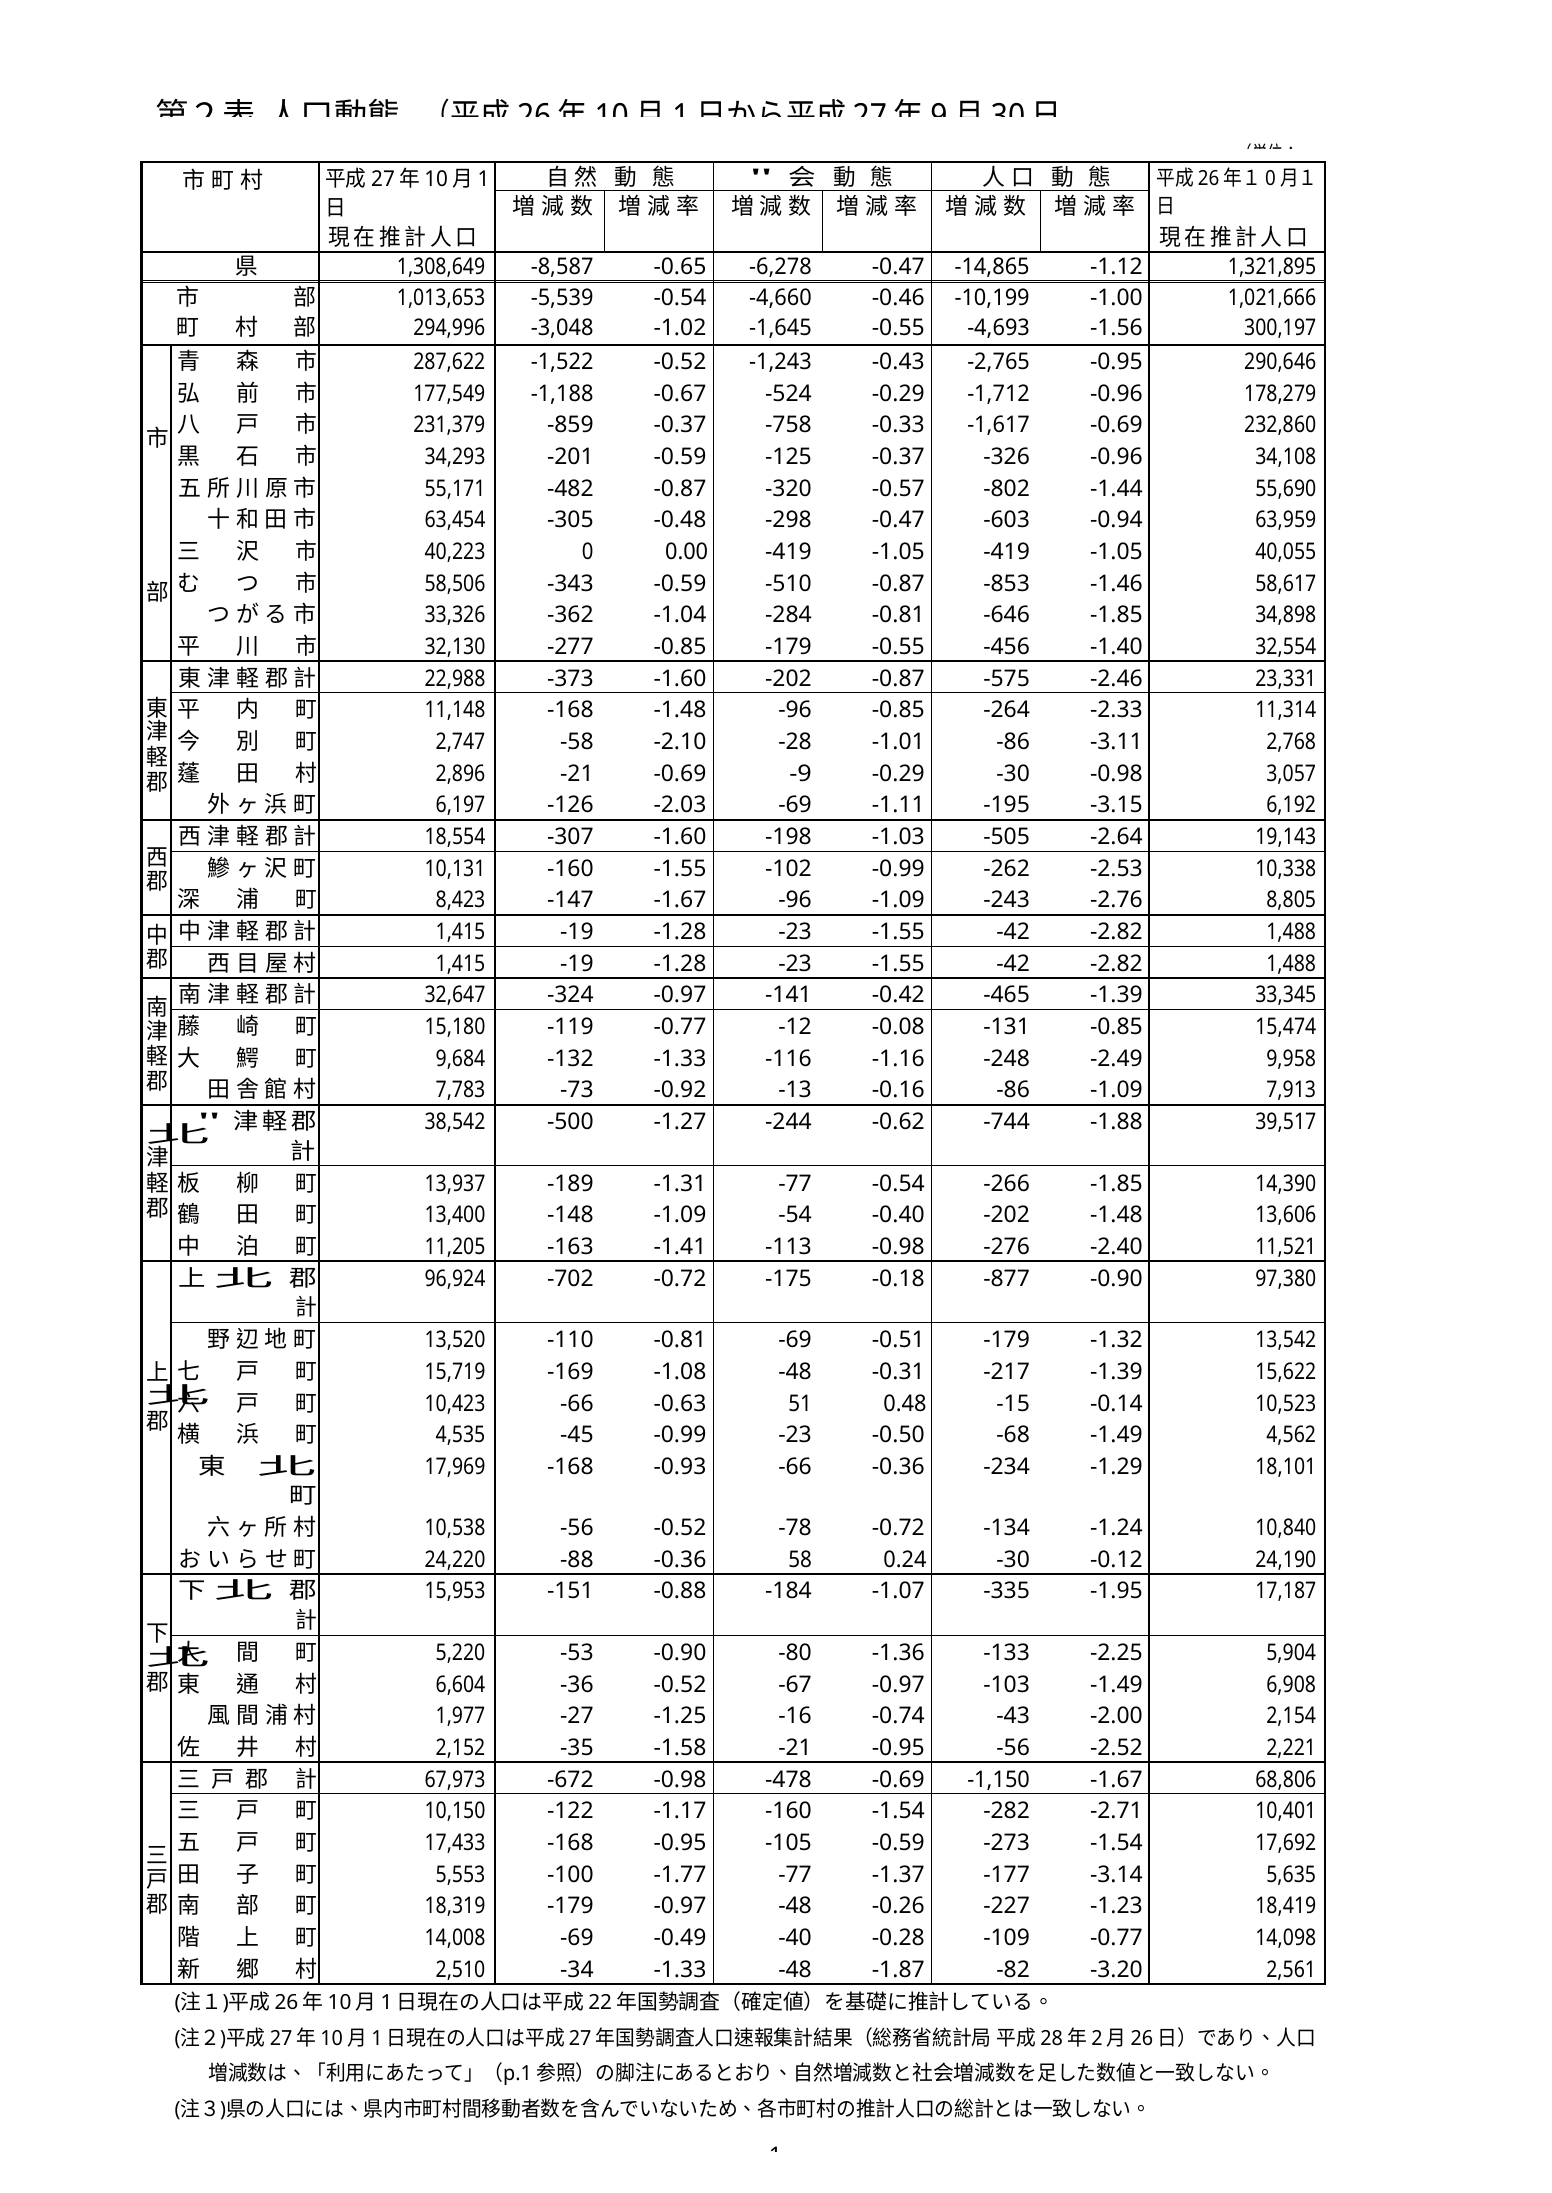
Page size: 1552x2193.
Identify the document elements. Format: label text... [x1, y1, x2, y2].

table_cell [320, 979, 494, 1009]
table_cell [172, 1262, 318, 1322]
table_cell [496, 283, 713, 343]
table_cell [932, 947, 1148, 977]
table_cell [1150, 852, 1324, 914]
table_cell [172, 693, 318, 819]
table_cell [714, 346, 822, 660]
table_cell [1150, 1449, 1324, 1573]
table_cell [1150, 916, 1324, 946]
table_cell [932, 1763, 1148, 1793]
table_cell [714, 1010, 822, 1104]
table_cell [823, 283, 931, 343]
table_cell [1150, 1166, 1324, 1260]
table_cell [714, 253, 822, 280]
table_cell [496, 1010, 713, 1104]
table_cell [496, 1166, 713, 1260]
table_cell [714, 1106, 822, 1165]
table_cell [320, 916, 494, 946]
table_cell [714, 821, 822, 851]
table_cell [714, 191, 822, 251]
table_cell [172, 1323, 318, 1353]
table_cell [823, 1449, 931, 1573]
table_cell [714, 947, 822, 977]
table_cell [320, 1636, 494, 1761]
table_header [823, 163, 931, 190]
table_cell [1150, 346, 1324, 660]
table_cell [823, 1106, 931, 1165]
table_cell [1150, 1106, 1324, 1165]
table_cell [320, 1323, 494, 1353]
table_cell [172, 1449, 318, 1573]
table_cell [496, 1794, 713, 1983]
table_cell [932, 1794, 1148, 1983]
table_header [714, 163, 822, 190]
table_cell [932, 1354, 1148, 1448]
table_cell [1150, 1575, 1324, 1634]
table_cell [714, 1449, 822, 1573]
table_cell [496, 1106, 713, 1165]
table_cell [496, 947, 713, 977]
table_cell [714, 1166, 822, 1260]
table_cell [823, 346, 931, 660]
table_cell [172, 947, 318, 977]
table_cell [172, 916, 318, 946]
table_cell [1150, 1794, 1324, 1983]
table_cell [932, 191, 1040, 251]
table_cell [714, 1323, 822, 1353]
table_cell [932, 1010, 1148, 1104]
text (注３)県の人口には、県内市町村間移動者数を含んでいないため、各市町村の推計人口の総計とは一致しない。 [174, 2094, 1403, 2122]
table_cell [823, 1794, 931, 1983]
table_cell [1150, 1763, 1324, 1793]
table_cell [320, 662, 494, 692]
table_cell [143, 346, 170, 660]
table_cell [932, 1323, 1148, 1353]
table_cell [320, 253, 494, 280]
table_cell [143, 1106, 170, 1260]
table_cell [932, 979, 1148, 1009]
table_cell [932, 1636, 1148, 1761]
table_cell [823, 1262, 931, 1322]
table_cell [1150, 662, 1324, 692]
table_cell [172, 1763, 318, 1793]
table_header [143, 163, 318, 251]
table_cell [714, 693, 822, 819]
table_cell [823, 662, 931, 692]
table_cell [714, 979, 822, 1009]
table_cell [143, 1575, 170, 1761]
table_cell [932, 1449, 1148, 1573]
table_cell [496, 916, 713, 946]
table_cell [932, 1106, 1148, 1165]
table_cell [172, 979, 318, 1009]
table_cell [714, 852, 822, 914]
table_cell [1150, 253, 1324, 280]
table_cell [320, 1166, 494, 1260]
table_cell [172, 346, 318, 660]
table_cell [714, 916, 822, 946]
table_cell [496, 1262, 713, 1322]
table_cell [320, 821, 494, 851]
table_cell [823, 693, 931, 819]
text (注２)平成27年10月1日現在の人口は平成27年国勢調査人口速報集計結果（総務省統計局 平成28年2月26日）であり、人口増減数は、「利用にあたって」（p.1参照）の脚注にあるとおり、自然増減数と社会増減数を足した数値と一致しない。 [174, 2023, 1325, 2087]
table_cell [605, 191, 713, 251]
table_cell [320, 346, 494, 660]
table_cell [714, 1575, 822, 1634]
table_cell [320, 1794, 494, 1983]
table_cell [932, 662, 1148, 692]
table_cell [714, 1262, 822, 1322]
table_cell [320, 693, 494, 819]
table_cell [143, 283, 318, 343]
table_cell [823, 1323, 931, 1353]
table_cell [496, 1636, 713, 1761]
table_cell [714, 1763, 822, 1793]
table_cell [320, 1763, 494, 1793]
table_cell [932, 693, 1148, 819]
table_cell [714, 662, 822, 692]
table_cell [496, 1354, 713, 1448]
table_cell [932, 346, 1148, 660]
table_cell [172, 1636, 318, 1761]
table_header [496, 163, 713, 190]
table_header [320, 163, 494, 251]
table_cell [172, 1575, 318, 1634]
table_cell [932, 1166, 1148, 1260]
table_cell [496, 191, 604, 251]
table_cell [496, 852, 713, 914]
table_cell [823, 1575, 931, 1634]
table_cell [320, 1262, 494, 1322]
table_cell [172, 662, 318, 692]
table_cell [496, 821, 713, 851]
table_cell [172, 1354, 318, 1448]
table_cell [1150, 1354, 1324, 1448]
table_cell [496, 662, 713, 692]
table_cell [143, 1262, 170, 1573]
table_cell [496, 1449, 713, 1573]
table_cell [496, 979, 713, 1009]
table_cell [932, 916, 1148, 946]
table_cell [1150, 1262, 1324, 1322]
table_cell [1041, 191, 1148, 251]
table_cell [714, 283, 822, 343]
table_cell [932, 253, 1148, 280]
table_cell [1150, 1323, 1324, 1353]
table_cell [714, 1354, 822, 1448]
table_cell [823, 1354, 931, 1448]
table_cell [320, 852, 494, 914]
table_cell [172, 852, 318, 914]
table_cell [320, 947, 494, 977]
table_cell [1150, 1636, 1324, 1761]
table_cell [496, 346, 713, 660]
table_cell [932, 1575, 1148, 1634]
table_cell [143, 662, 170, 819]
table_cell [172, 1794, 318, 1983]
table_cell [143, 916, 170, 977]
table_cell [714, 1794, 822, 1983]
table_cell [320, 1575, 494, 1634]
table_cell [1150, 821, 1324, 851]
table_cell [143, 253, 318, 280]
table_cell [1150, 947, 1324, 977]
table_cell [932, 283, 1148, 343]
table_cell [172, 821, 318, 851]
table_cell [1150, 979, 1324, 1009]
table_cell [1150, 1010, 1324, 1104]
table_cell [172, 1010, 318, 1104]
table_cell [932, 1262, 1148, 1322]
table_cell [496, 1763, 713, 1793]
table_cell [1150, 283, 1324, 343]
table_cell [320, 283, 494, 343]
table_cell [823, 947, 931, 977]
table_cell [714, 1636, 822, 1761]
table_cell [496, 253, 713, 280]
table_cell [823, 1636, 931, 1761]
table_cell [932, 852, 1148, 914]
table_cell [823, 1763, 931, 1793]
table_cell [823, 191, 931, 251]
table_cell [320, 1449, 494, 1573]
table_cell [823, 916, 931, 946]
text (注１)平成26年10月1日現在の人口は平成22年国勢調査（確定値）を基礎に推計している。 [174, 1987, 1403, 2016]
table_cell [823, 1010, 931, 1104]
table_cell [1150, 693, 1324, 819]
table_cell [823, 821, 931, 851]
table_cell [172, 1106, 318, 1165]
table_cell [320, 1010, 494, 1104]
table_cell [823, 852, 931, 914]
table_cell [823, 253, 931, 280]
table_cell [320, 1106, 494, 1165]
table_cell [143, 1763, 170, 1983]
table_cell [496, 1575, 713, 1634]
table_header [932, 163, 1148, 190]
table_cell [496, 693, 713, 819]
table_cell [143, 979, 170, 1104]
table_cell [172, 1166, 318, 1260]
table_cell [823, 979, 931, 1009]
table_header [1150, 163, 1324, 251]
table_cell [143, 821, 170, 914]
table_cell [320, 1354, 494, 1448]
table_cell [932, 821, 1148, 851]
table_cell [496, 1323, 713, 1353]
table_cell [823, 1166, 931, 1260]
